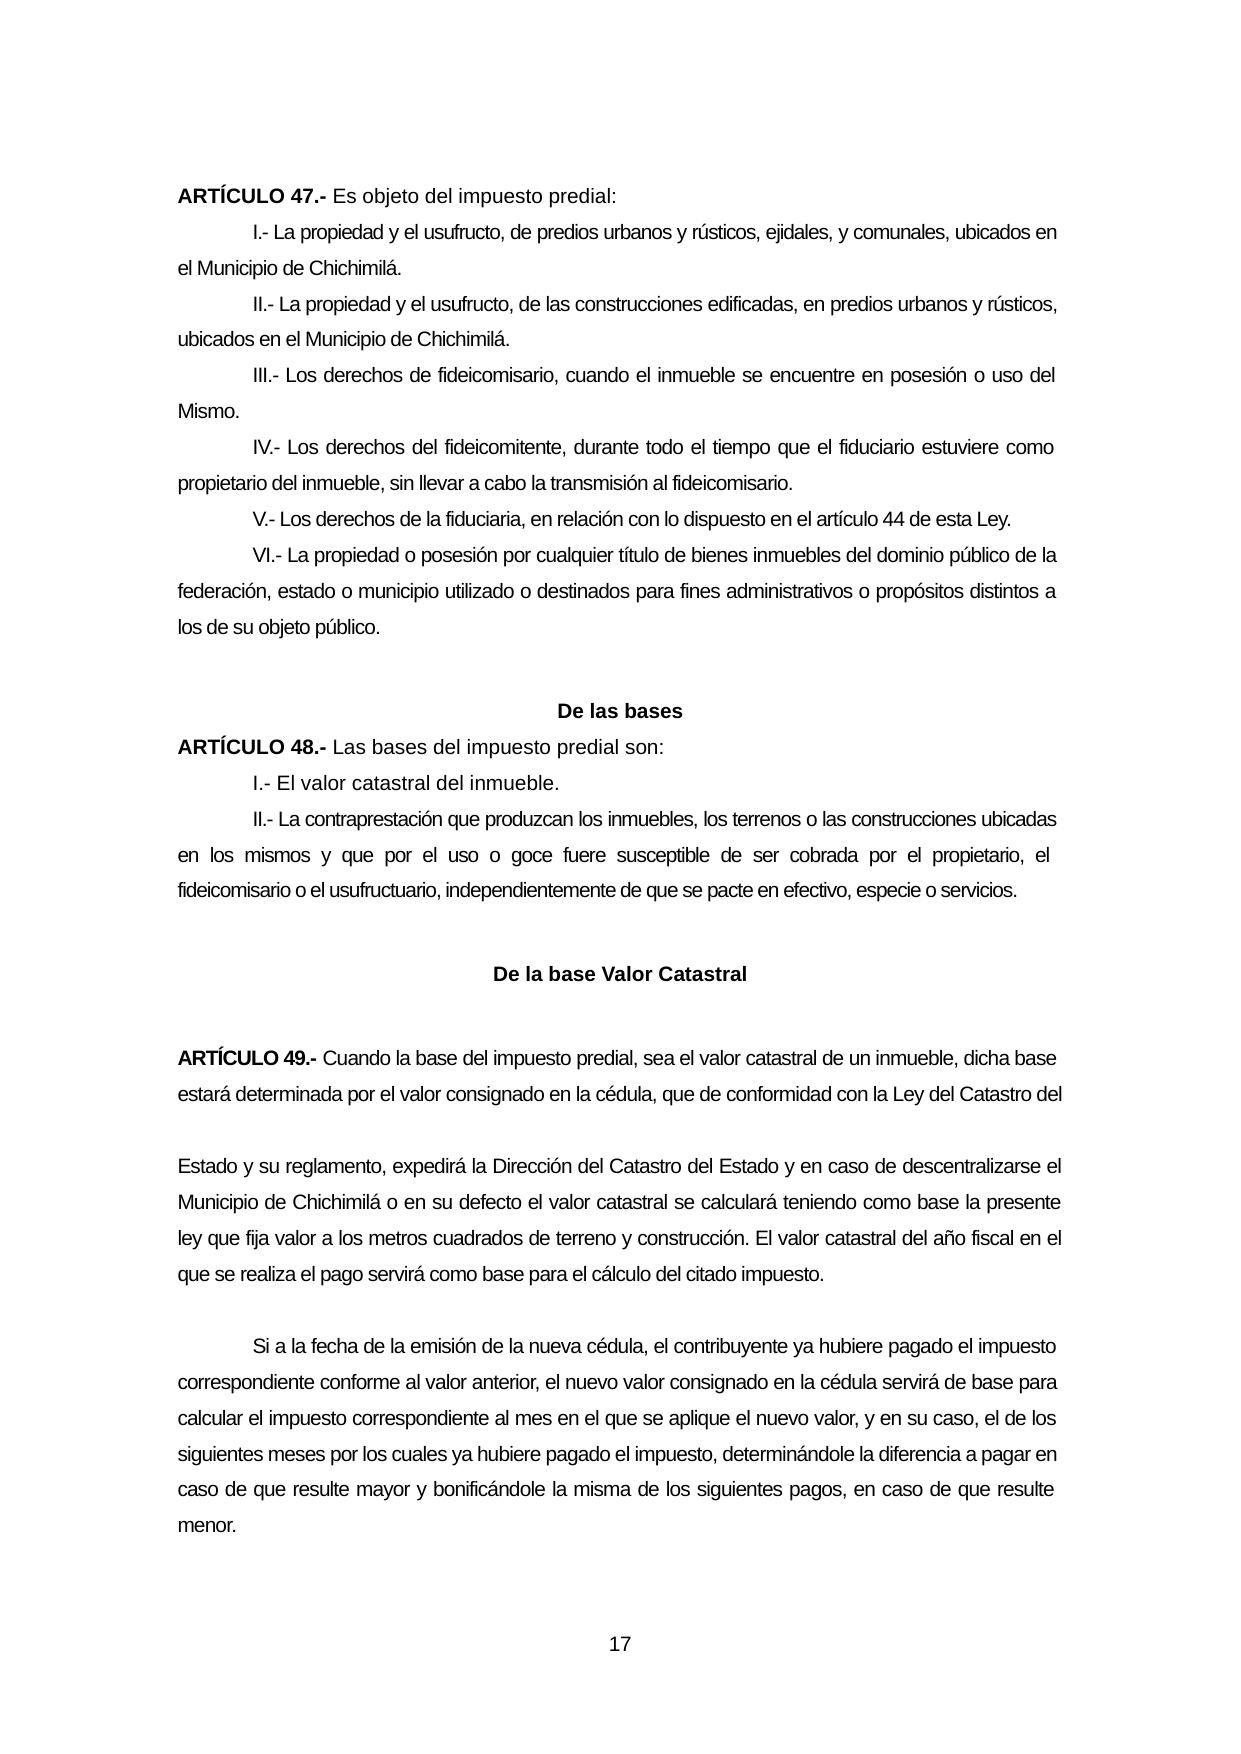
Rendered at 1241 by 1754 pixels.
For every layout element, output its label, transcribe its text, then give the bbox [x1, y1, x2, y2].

text De las bases [177, 699, 1063, 723]
text ARTÍCULO 49.- Cuando la base del impuesto predial, sea el valor catastral de un inmueble, dicha base estará determinada por el valor consignado en la cédula, que de conformidad con la Ley del Catastro del Estado y su reglamento, expedirá la Dirección del Catastro del Estado y en caso de descentralizarse el Municipio de Chichimilá o en su defecto el valor catastral se calculará teniendo como base la presente ley que fija valor a los metros cuadrados de terreno y construcción. El valor catastral del año fiscal en el que se realiza el pago servirá como base para el cálculo del citado impuesto. [177, 1046, 1063, 1286]
text Si a la fecha de la emisión de la nueva cédula, el contribuyente ya hubiere pagado el impuesto correspondiente conforme al valor anterior, el nuevo valor consignado en la cédula servirá de base para calcular el impuesto correspondiente al mes en el que se aplique el nuevo valor, y en su caso, el de los siguientes meses por los cuales ya hubiere pagado el impuesto, determinándole la diferencia a pagar en caso de que resulte mayor y bonificándole la misma de los siguientes pagos, en caso de que resulte menor. [177, 1333, 1063, 1537]
text V.- Los derechos de la fiduciaria, en relación con lo dispuesto en el artículo 44 de esta Ley. [177, 507, 1063, 531]
text VI.- La propiedad o posesión por cualquier título de bienes inmuebles del dominio público de la federación, estado o municipio utilizado o destinados para fines administrativos o propósitos distintos a los de su objeto público. [177, 543, 1063, 639]
text ARTÍCULO 47.- Es objeto del impuesto predial: [177, 183, 1063, 207]
text IV.- Los derechos del fideicomitente, durante todo el tiempo que el fiduciario estuviere como propietario del inmueble, sin llevar a cabo la transmisión al fideicomisario. [177, 435, 1063, 495]
text I.- El valor catastral del inmueble. [177, 771, 1063, 794]
text II.- La contraprestación que produzcan los inmuebles, los terrenos o las construcciones ubicadas en los mismos y que por el uso o goce fuere susceptible de ser cobrada por el propietario, el fideicomisario o el usufructuario, independientemente de que se pacte en efectivo, especie o servicios. [177, 806, 1063, 902]
text III.- Los derechos de fideicomisario, cuando el inmueble se encuentre en posesión o uso del Mismo. [177, 363, 1063, 423]
text De la base Valor Catastral [177, 962, 1063, 986]
text II.- La propiedad y el usufructo, de las construcciones edificadas, en predios urbanos y rústicos, ubicados en el Municipio de Chichimilá. [177, 291, 1063, 351]
text ARTÍCULO 48.- Las bases del impuesto predial son: [177, 734, 1063, 758]
text I.- La propiedad y el usufructo, de predios urbanos y rústicos, ejidales, y comunales, ubicados en el Municipio de Chichimilá. [177, 219, 1063, 279]
